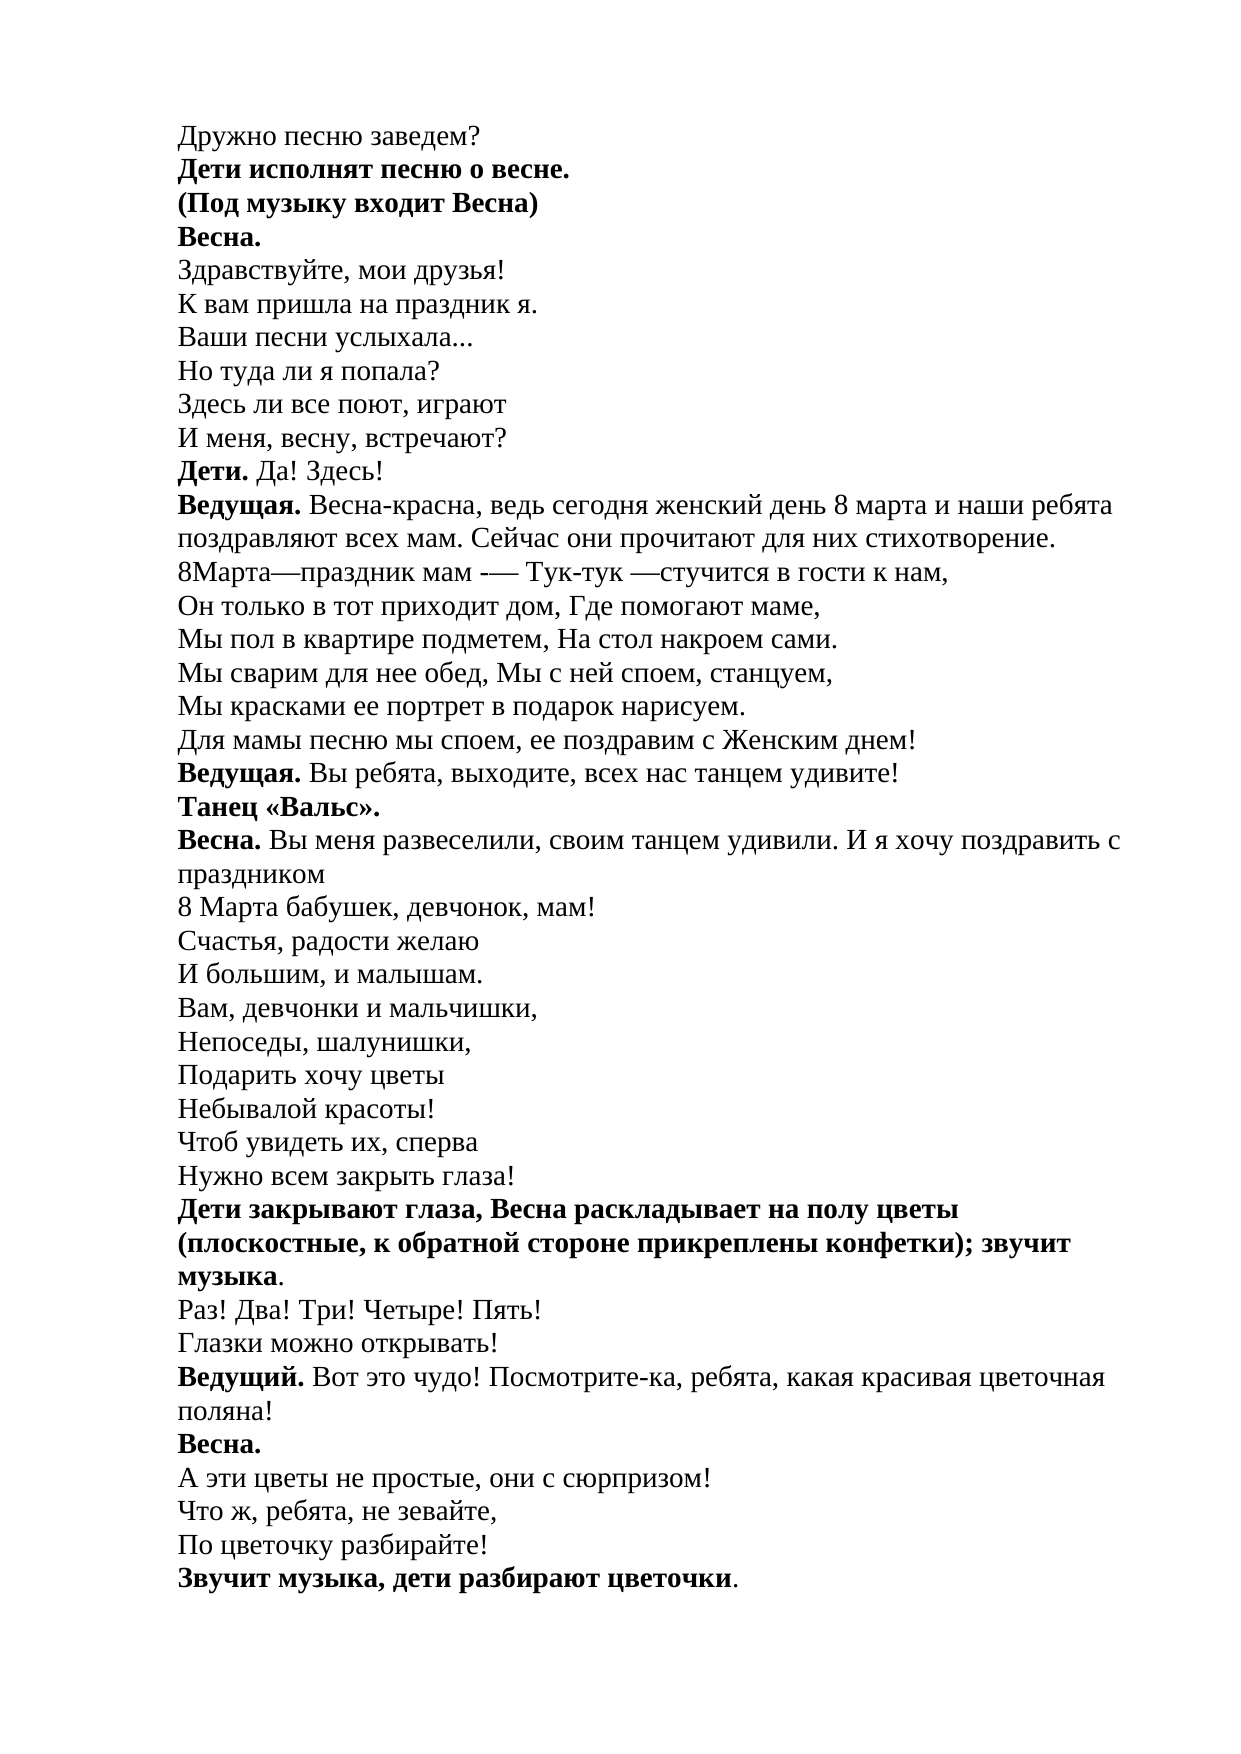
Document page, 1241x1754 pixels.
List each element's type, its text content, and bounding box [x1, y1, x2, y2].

text Вам, девчонки и мальчишки, [177, 990, 1152, 1024]
text Дети закрывают глаза, Весна раскладывает на полу цветы (плоскостные, к обратной стороне прикреплены конфетки); звучит музыка. [177, 1191, 1152, 1292]
text Мы сварим для нее обед, Мы с ней споем, станцуем, [177, 655, 1152, 688]
text Здесь ли все поют, играют [177, 386, 1152, 420]
text Весна. Вы меня развеселили, своим танцем удивили. И я хочу поздравить с праздником [177, 822, 1152, 889]
text Но туда ли я попала? [177, 353, 1152, 386]
text Глазки можно открывать! [177, 1326, 1152, 1359]
text Ведущая. Весна-красна, ведь сегодня женский день 8 марта и наши ребята поздравляют всех мам. Сейчас они прочитают для них стихотворение. [177, 487, 1152, 554]
text Нужно всем закрыть глаза! [177, 1158, 1152, 1191]
text Дети. Да! Здесь! [177, 453, 1152, 487]
text Дружно песню заведем? [177, 118, 1152, 152]
text Он только в тот приходит дом, Где помогают маме, [177, 588, 1152, 621]
text (Под музыку входит Весна) [177, 185, 1152, 219]
text 8Марта—праздник мам -— Тук-тук —стучится в гости к нам, [177, 554, 1152, 588]
text Весна. [177, 219, 1152, 252]
text Ведущий. Вот это чудо! Посмотрите-ка, ребята, какая красивая цветочная поляна! [177, 1359, 1152, 1426]
text По цветочку разбирайте! [177, 1527, 1152, 1560]
text А эти цветы не простые, они с сюрпризом! [177, 1460, 1152, 1493]
text И меня, весну, встречают? [177, 420, 1152, 453]
text Танец «Вальс». [177, 789, 1152, 822]
text Мы красками ее портрет в подарок нарисуем. [177, 688, 1152, 722]
text Чтоб увидеть их, сперва [177, 1124, 1152, 1158]
text Ваши песни услыхала... [177, 319, 1152, 353]
text К вам пришла на праздник я. [177, 286, 1152, 319]
text Ведущая. Вы ребята, выходите, всех нас танцем удивите! [177, 755, 1152, 789]
text Непоседы, шалунишки, [177, 1024, 1152, 1057]
text Раз! Два! Три! Четыре! Пять! [177, 1292, 1152, 1326]
text Счастья, радости желаю [177, 923, 1152, 957]
text И большим, и малышам. [177, 957, 1152, 990]
text Что ж, ребята, не зевайте, [177, 1493, 1152, 1527]
text Подарить хочу цветы [177, 1057, 1152, 1091]
text Дети исполнят песню о весне. [177, 152, 1152, 185]
text Мы пол в квартире подметем, На стол накроем сами. [177, 621, 1152, 655]
text Звучит музыка, дети разбирают цветочки. [177, 1560, 1152, 1594]
text Здравствуйте, мои друзья! [177, 252, 1152, 286]
text Небывалой красоты! [177, 1091, 1152, 1124]
text Весна. [177, 1426, 1152, 1460]
text 8 Марта бабушек, девчонок, мам! [177, 889, 1152, 923]
text Для мамы песню мы споем, ее поздравим с Женским днем! [177, 722, 1152, 755]
